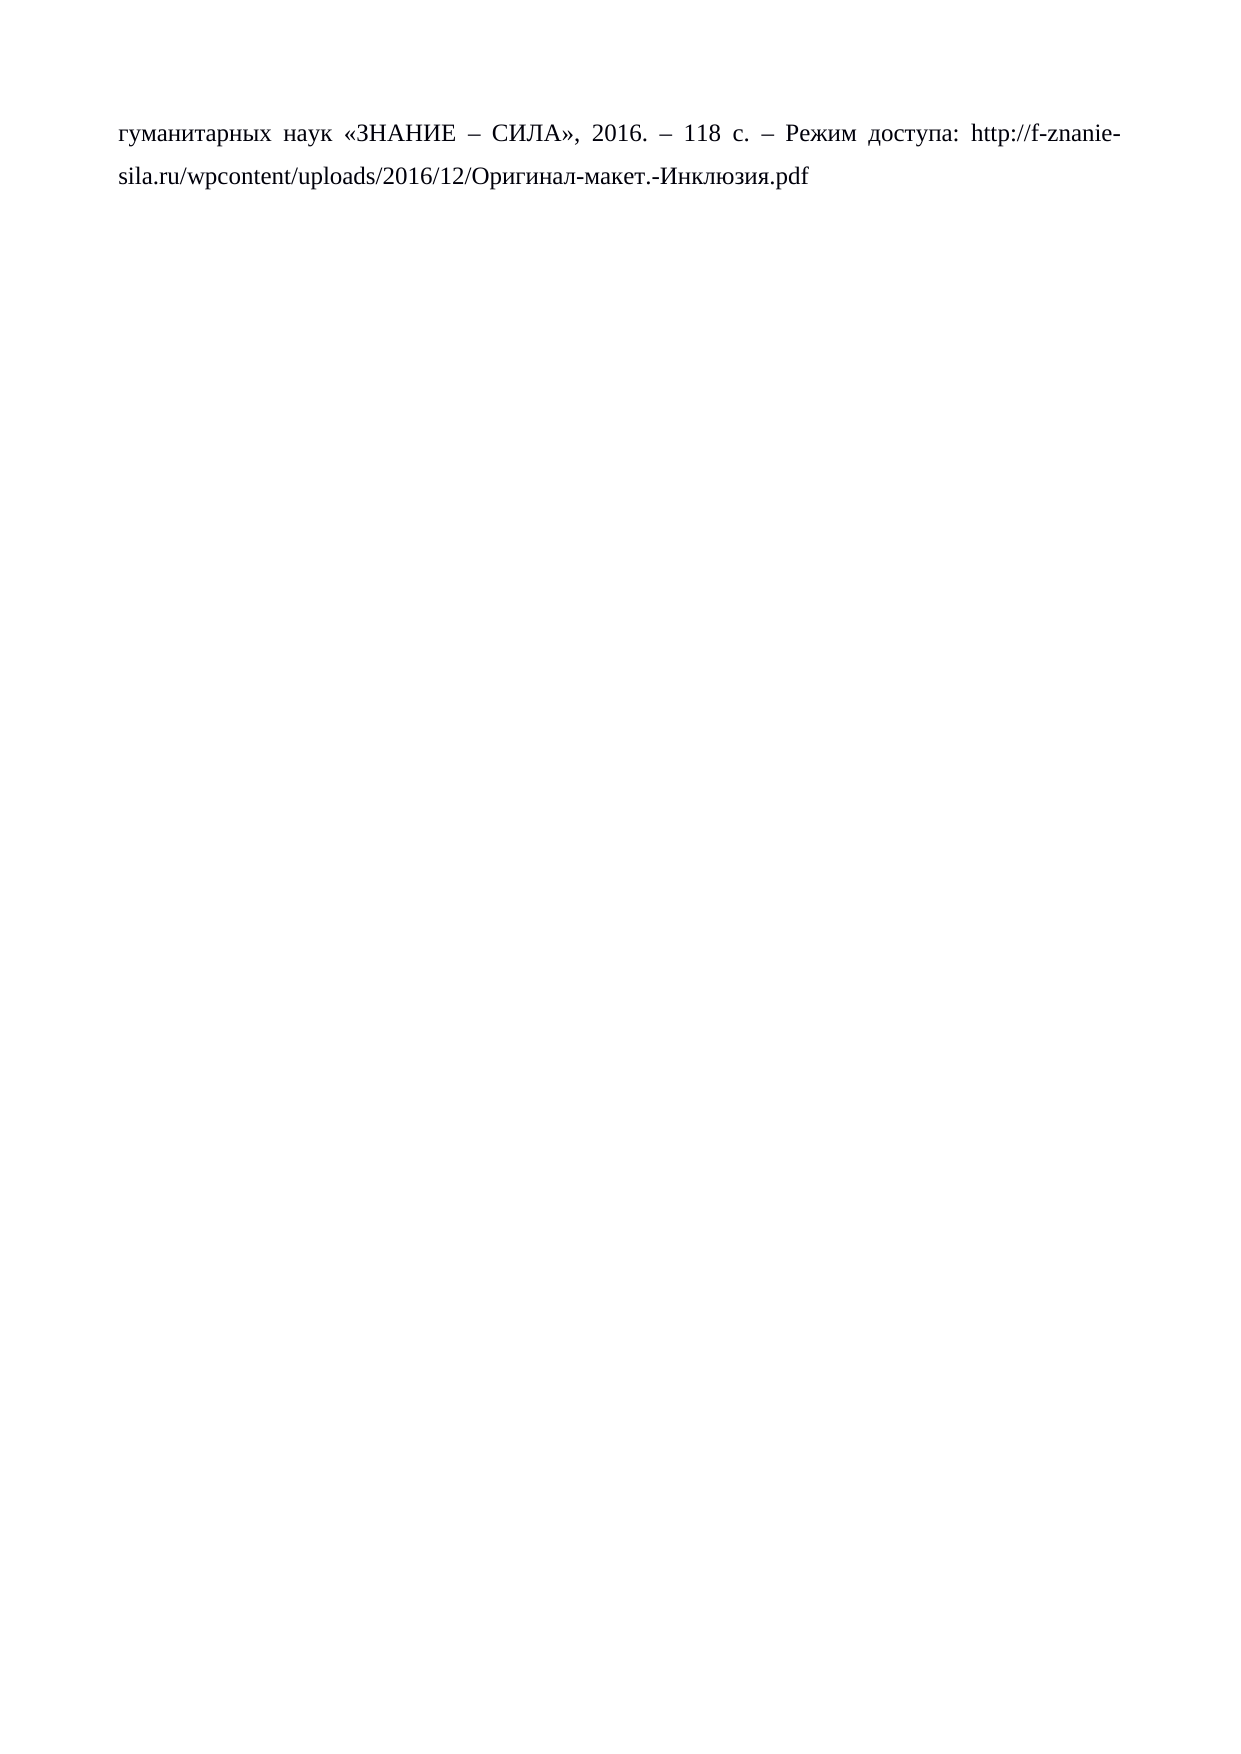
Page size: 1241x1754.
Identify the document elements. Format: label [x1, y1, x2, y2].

text [118, 118, 1122, 190]
